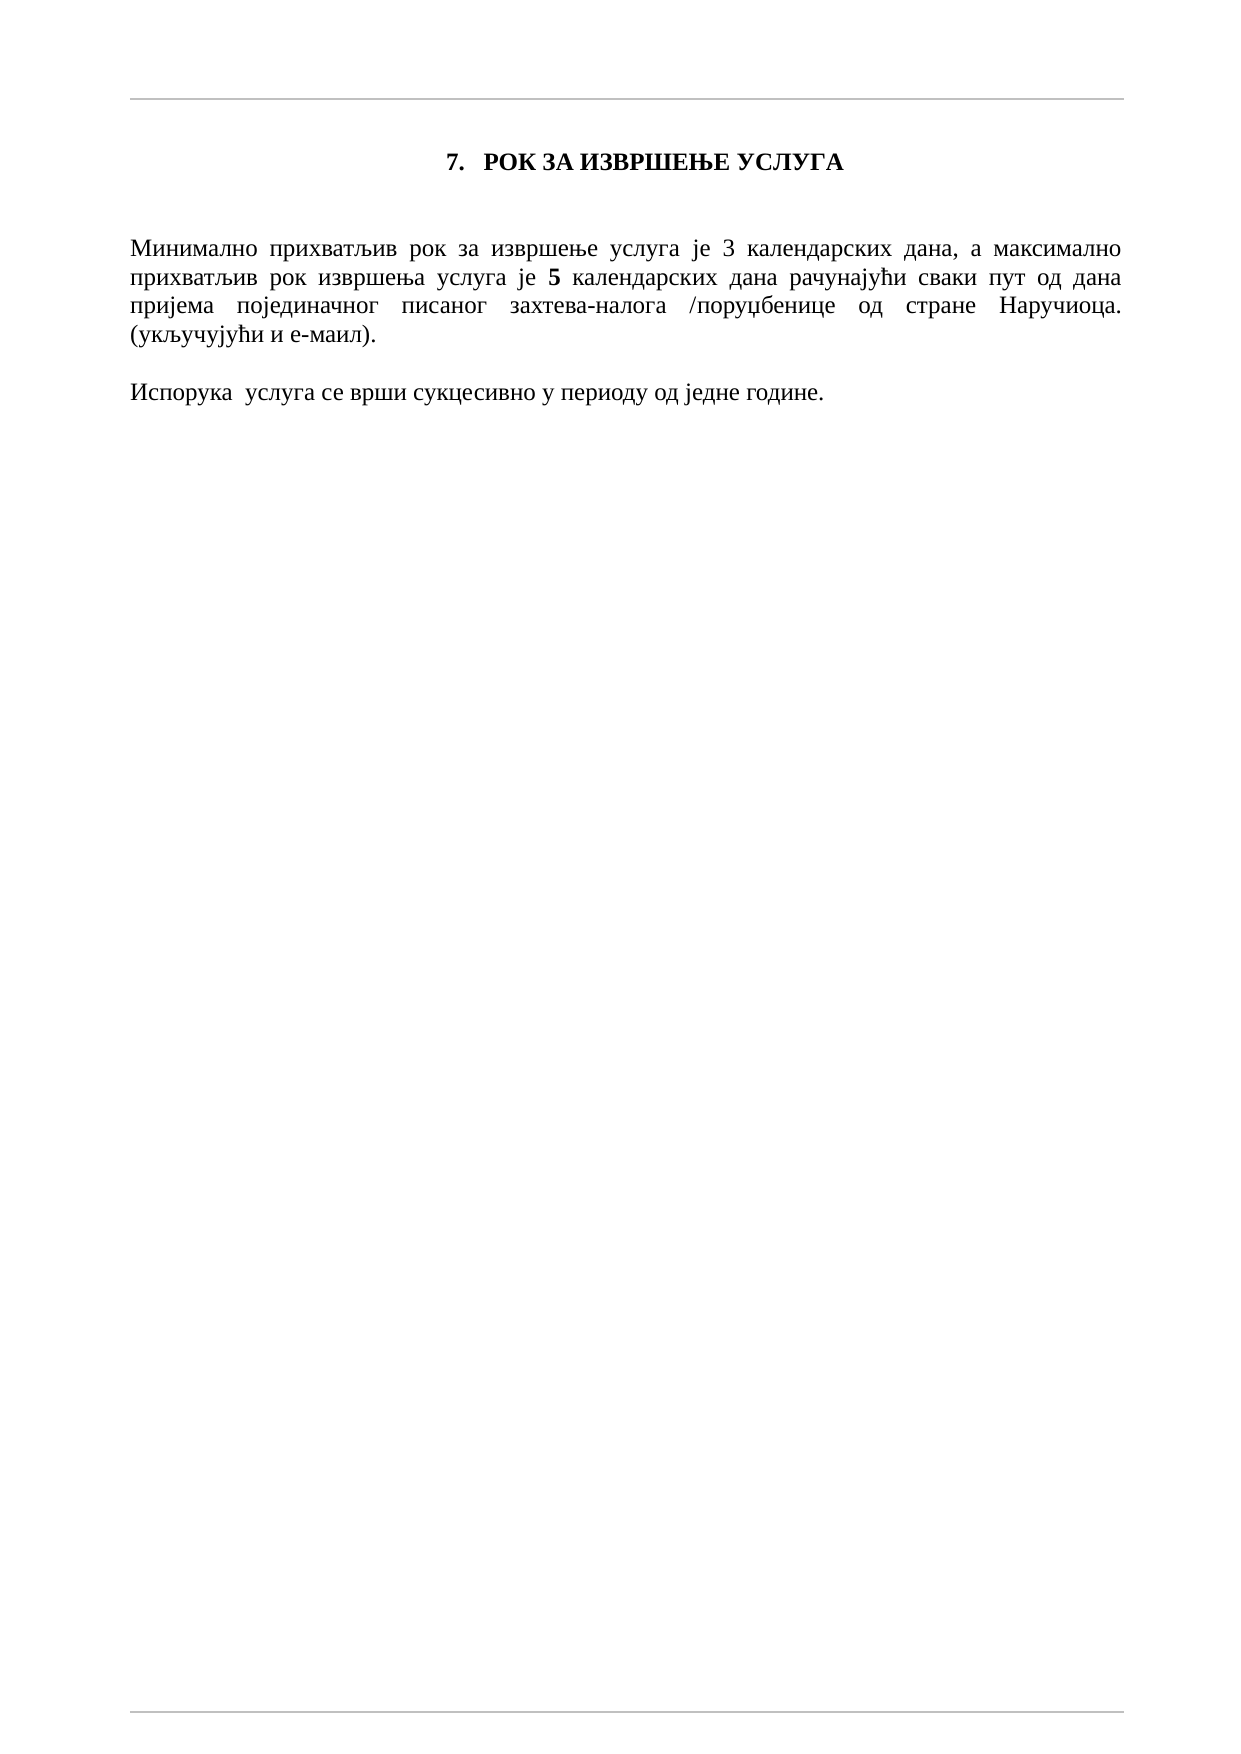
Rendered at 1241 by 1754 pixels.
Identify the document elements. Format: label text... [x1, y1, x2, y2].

text Минимално прихватљив рок за извршење услуга је 3 календарских дана, а максимално прихватљив рок извршења услуга је 5 календарских дана рачунајући сваки пут од дана пријема појединачног писаног захтева-налога /поруџбенице од стране Наручиоца. (укључујући и е-маил). [130, 233, 1122, 348]
text Испорука услуга се врши сукцесивно у периоду од једне године. [130, 377, 1122, 406]
list рок за извршење услуга [167, 147, 1122, 176]
